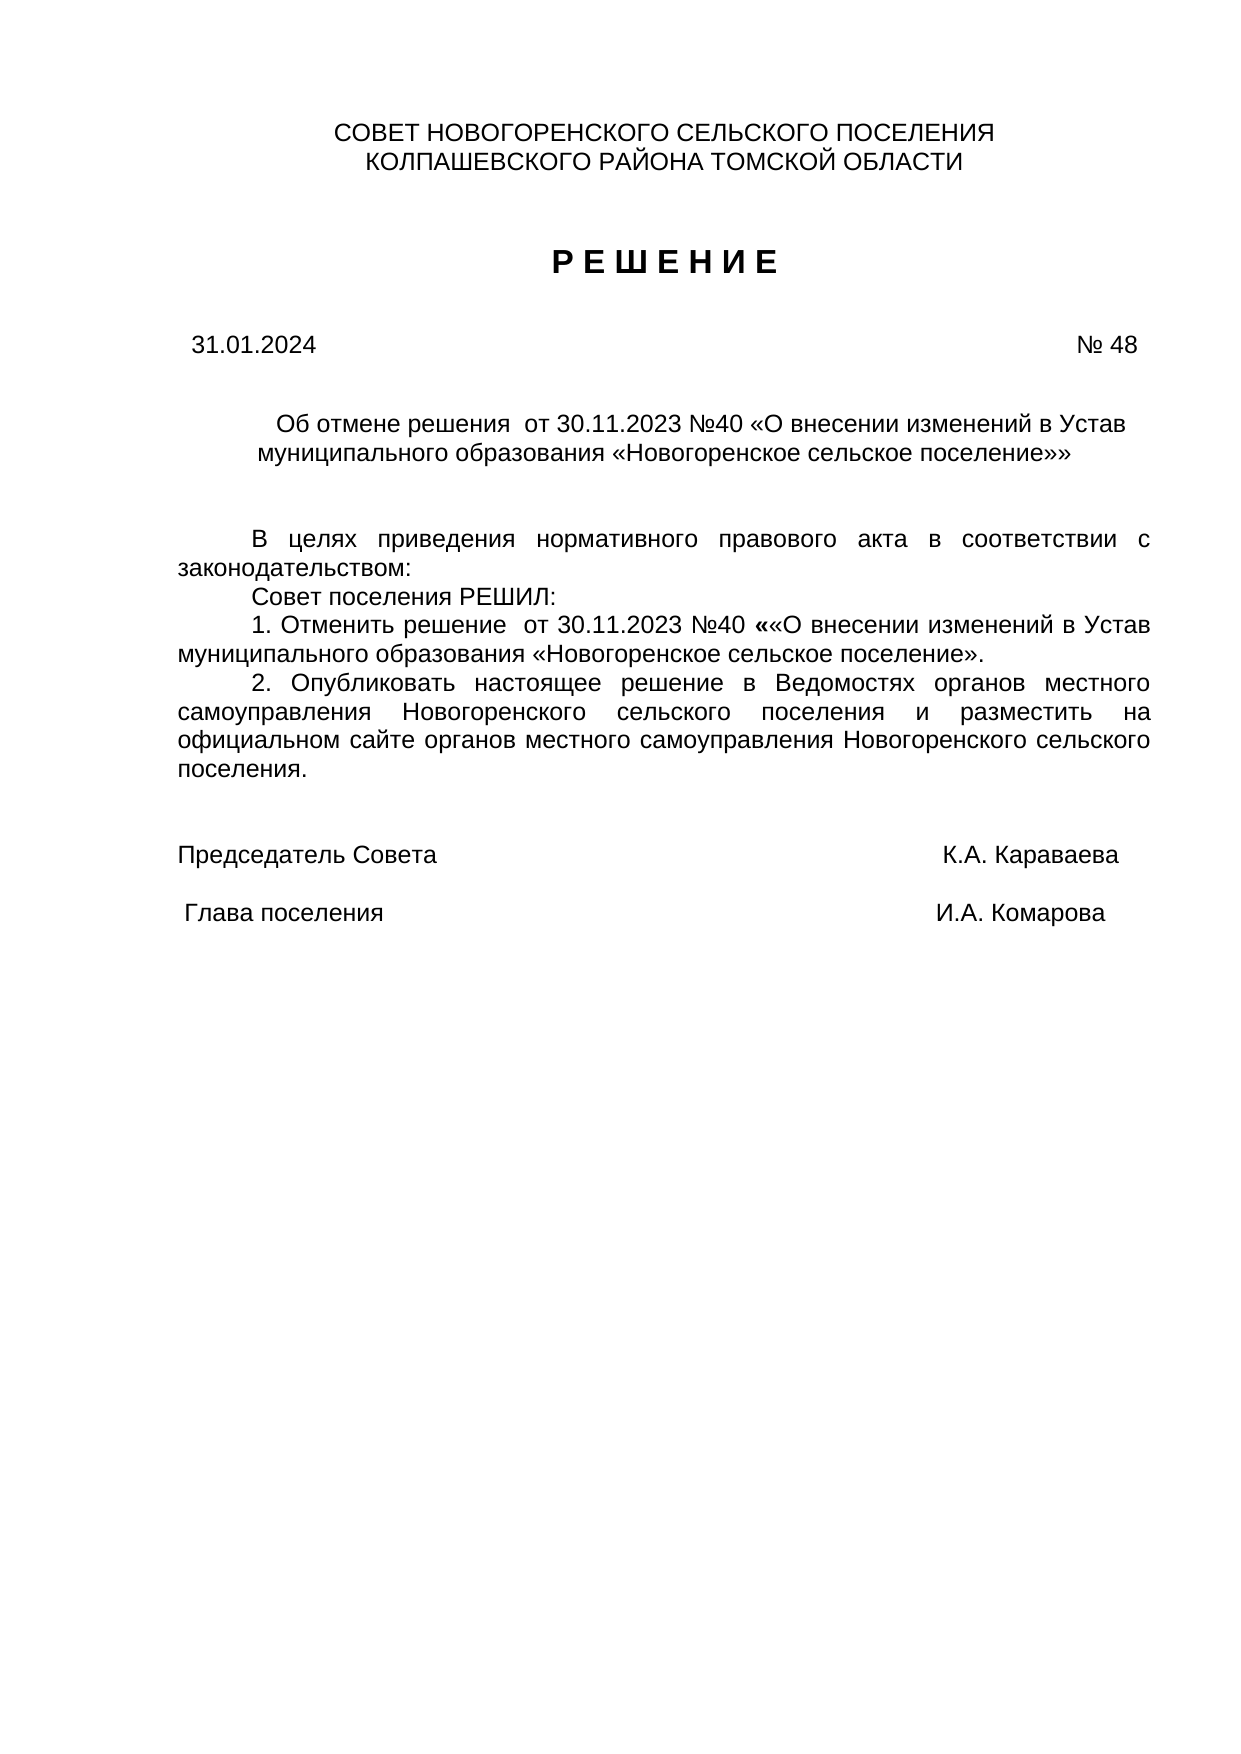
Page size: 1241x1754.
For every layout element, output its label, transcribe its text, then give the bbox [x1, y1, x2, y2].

text Об отмене решения от 30.11.2023 №40 «О внесении изменений в Устав муниципального образования «Новогоренское сельское поселение»» [177, 409, 1152, 467]
text 31.01.2024 № 48 [177, 330, 1152, 359]
text Председатель Совета К.А. Караваева [177, 840, 1152, 869]
text Р Е Ш Е Н И Е [177, 242, 1152, 280]
text 2. Опубликовать настоящее решение в Ведомостях органов местного самоуправления Новогоренского сельского поселения и разместить на официальном сайте органов местного самоуправления Новогоренского сельского поселения. [177, 668, 1152, 783]
text Глава поселения И.А. Комарова [177, 898, 1152, 927]
text СОВЕТ НОВОГОРЕНСКОГО СЕЛЬСКОГО ПОСЕЛЕНИЯ [177, 118, 1152, 147]
text 1. Отменить решение от 30.11.2023 №40 ««О внесении изменений в Устав муниципального образования «Новогоренское сельское поселение». [177, 610, 1152, 668]
text В целях приведения нормативного правового акта в соответствии с законодательством: [177, 524, 1152, 582]
text Совет поселения РЕШИЛ: [177, 582, 1152, 610]
text КОЛПАШЕВСКОГО РАЙОНА ТОМСКОЙ ОБЛАСТИ [177, 147, 1152, 176]
